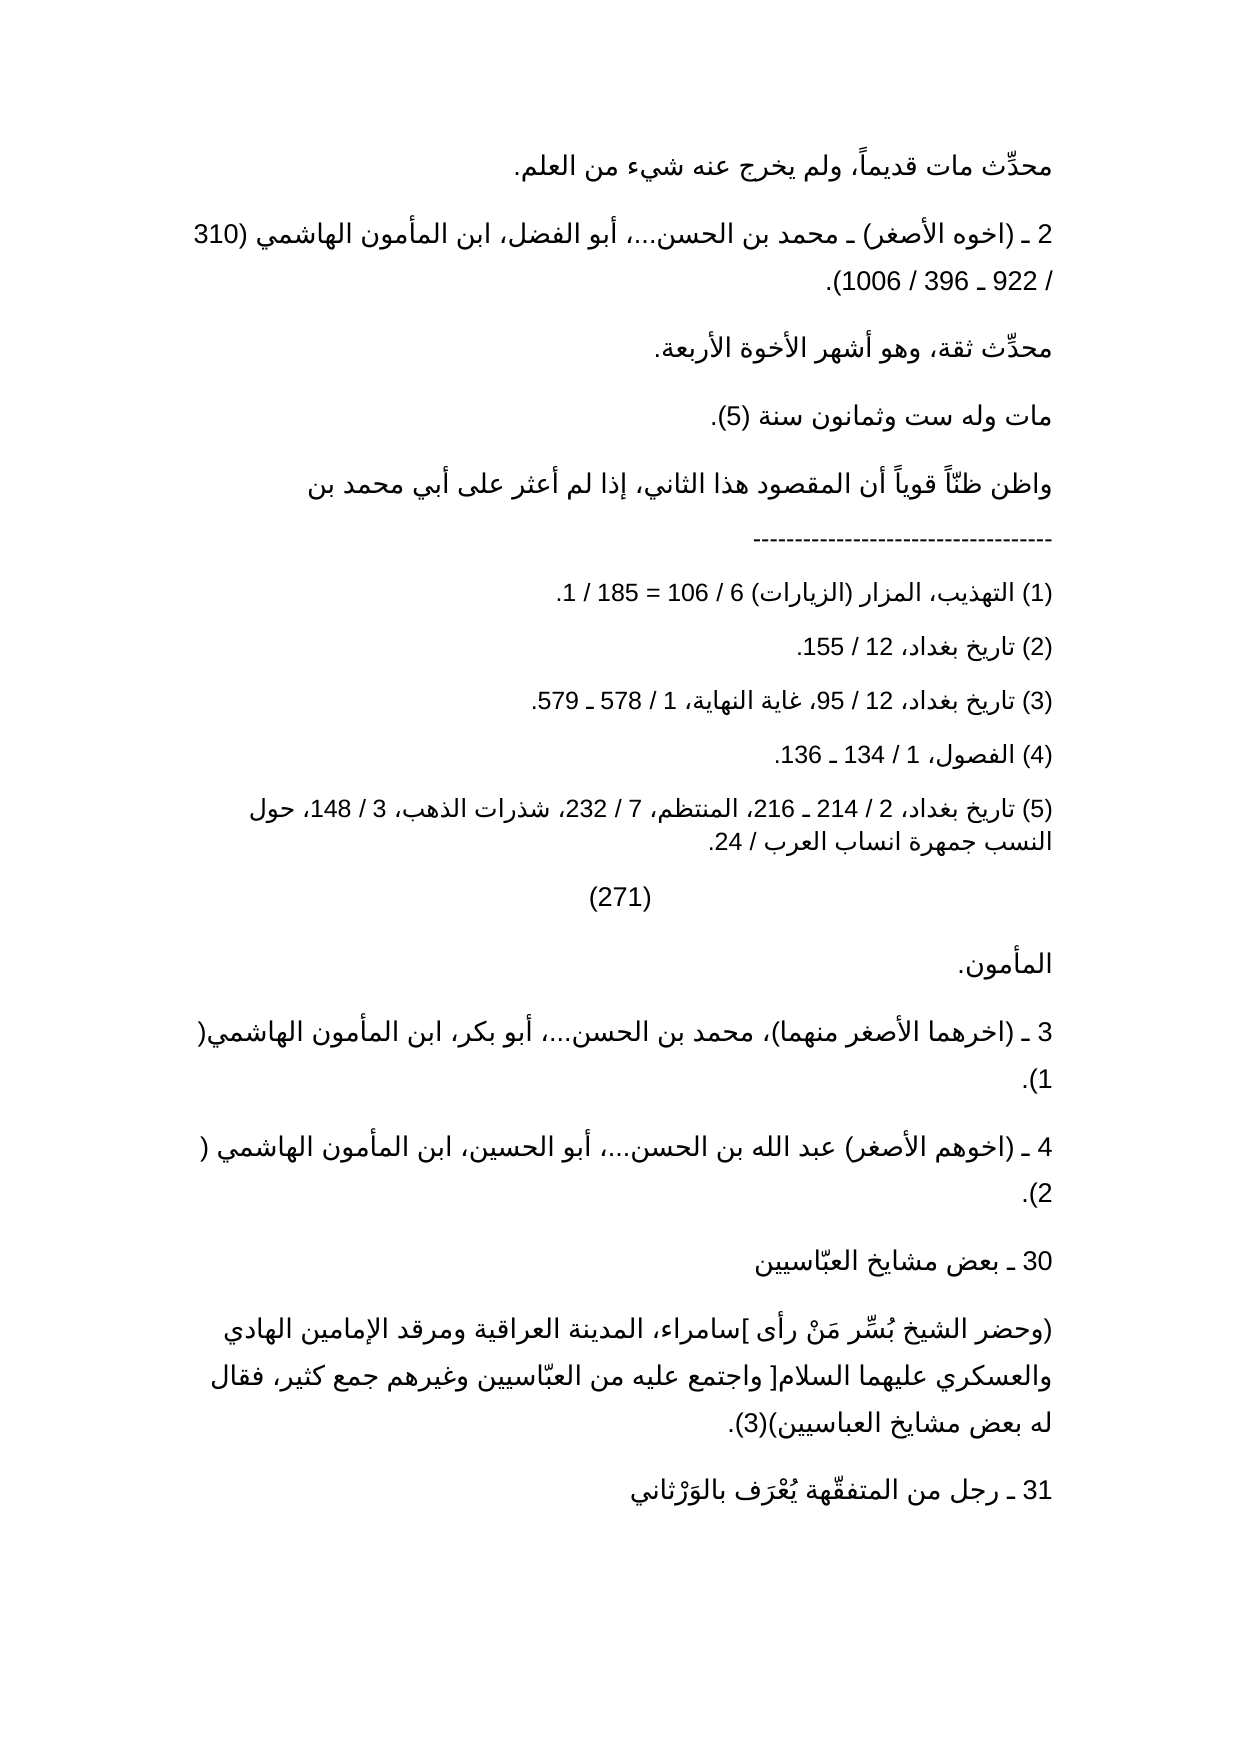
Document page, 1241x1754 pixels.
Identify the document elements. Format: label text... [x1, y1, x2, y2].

text 3 ـ (اخرهما الأصغر منهما)، محمد بن الحسن...، أبو بكر، ابن المأمون الهاشمي(1). [187, 1016, 1053, 1094]
text (5) تاريخ بغداد، 2 / 214 ـ 216، المنتظم، 7 / 232، شذرات الذهب، 3 / 148، حول النسب جمهرة انساب العرب / 24. [187, 794, 1053, 856]
text (4) الفصول، 1 / 134 ـ 136. [187, 740, 1053, 769]
text (2) تاريخ بغداد، 12 / 155. [187, 632, 1053, 661]
text محدِّث ثقة، وهو أشهر الأخوة الأربعة. [187, 332, 1053, 363]
text 2 ـ (اخوه الأصغر) ـ محمد بن الحسن...، أبو الفضل، ابن المأمون الهاشمي (310 / 922 ـ 396 / 1006). [187, 218, 1053, 296]
text محدِّث مات قديماً، ولم يخرج عنه شيء من العلم. [187, 150, 1053, 181]
text 31 ـ رجل من المتفقّهة يُعْرَف بالوَرْثاني [187, 1474, 1053, 1506]
text 30 ـ بعض مشايخ العبّاسيين [187, 1245, 1053, 1276]
text ------------------------------------ [187, 524, 1053, 553]
text (3) تاريخ بغداد، 12 / 95، غاية النهاية، 1 / 578 ـ 579. [187, 686, 1053, 715]
text مات وله ست وثمانون سنة (5). [187, 400, 1053, 431]
text واظن ظنّاً قوياً أن المقصود هذا الثاني، إذا لم أعثر على أبي محمد بن [187, 468, 1053, 499]
text المأمون. [187, 948, 1053, 979]
text (1) التهذيب، المزار (الزيارات) 6 / 106 = 185 / 1. [187, 578, 1053, 607]
text (وحضر الشيخ بُسِّر مَنْ رأى ]سامراء، المدينة العراقية ومرقد الإمامين الهادي والعسكري عليهما السلام[ واجتمع عليه من العبّاسيين وغيرهم جمع كثير، فقال له بعض مشايخ العباسيين)(3). [187, 1313, 1053, 1438]
text (271) [187, 881, 1053, 912]
text 4 ـ (اخوهم الأصغر) عبد الله بن الحسن...، أبو الحسين، ابن المأمون الهاشمي (2). [187, 1131, 1053, 1209]
